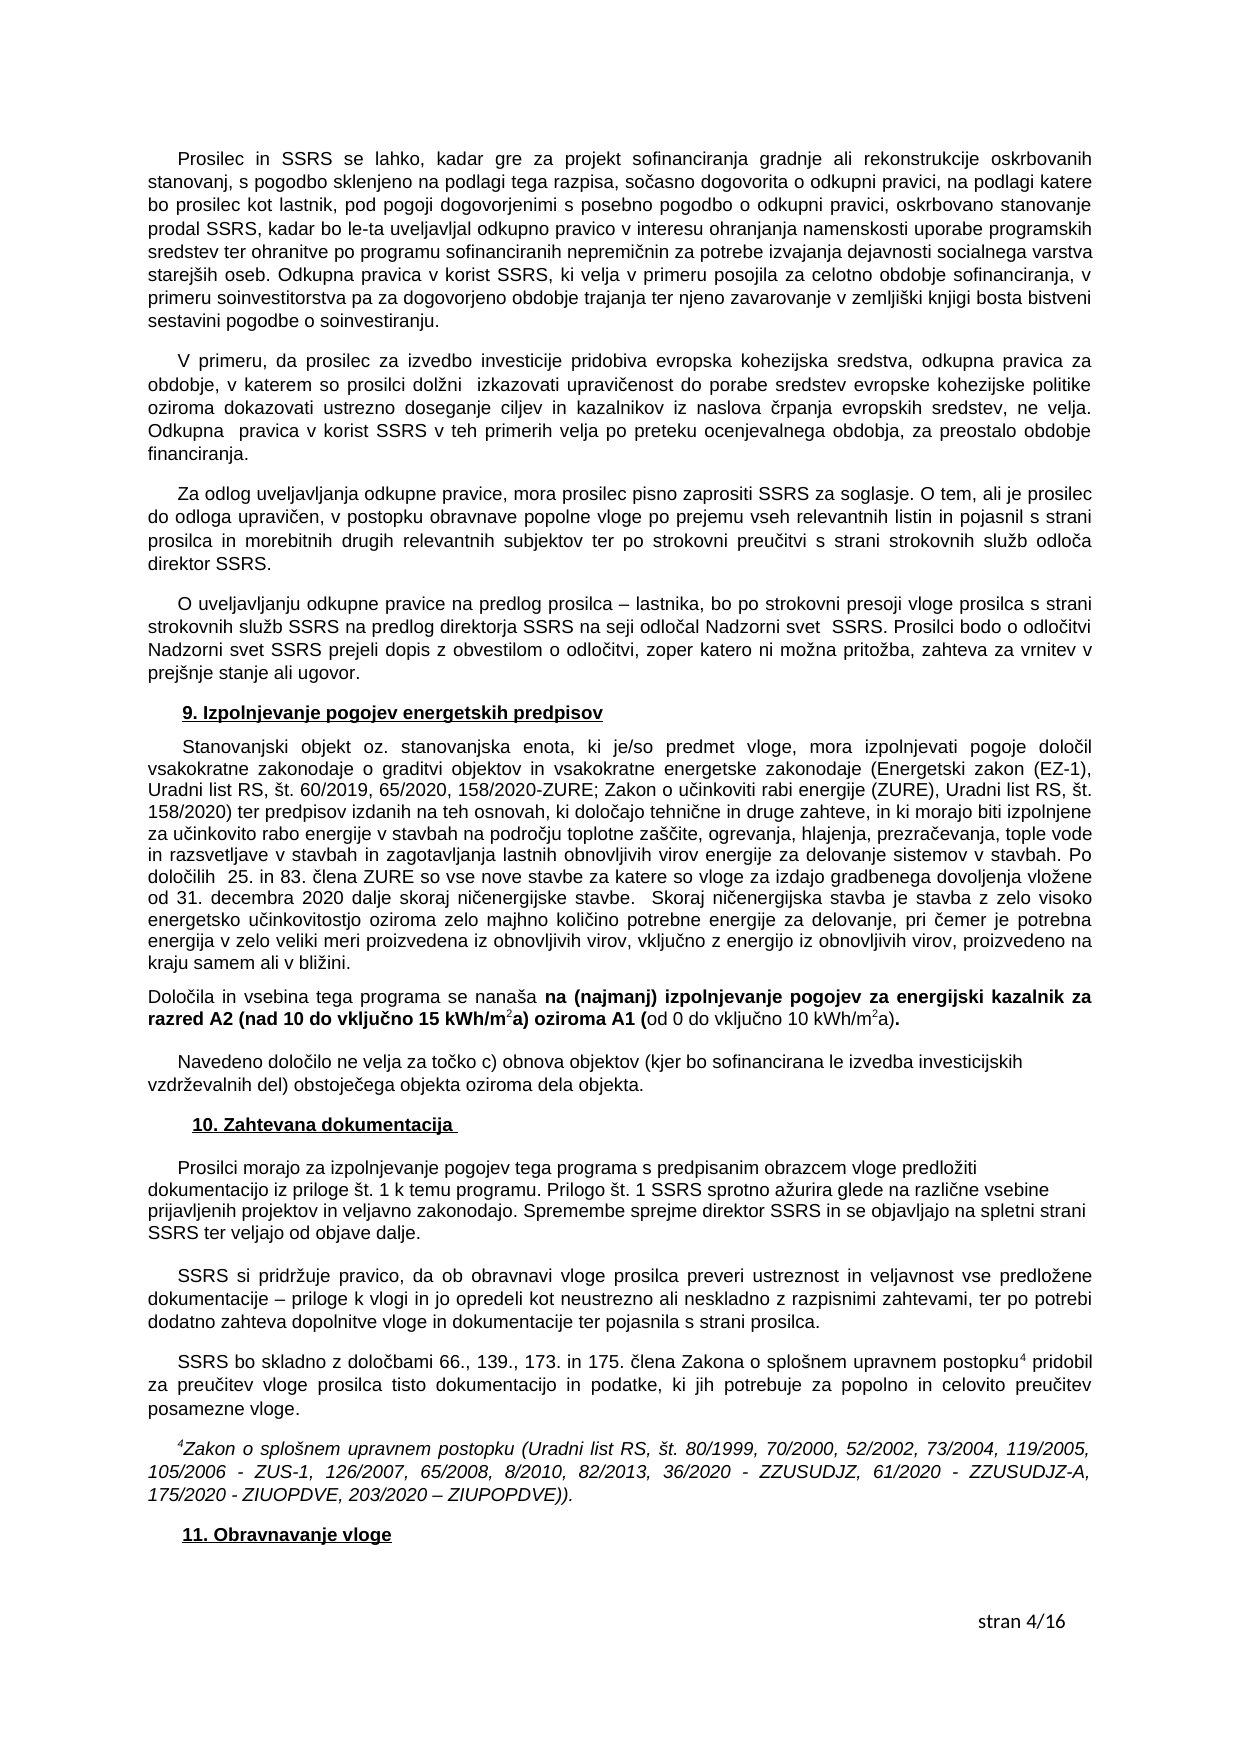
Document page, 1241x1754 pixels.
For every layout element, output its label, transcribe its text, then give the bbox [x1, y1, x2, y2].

text 9. Izpolnjevanje pogojev energetskih predpisov [148, 702, 1093, 724]
text SSRS bo skladno z določbami 66., 139., 173. in 175. člena Zakona o splošnem upravnem postopku4 pridobil za preučitev vloge prosilca tisto dokumentacijo in podatke, ki jih potrebuje za popolno in celovito preučitev posamezne vloge. [148, 1351, 1093, 1419]
text 4Zakon o splošnem upravnem postopku (Uradni list RS, št. 80/1999, 70/2000, 52/2002, 73/2004, 119/2005, 105/2006 - ZUS-1, 126/2007, 65/2008, 8/2010, 82/2013, 36/2020 - ZZUSUDJZ, 61/2020 - ZZUSUDJZ-A, 175/2020 - ZIUOPDVE, 203/2020 – ZIUPOPDVE)). [148, 1437, 1093, 1505]
text Stanovanjski objekt oz. stanovanjska enota, ki je/so predmet vloge, mora izpolnjevati pogoje določil vsakokratne zakonodaje o graditvi objektov in vsakokratne energetske zakonodaje (Energetski zakon (EZ-1), Uradni list RS, št. 60/2019, 65/2020, 158/2020-ZURE; Zakon o učinkoviti rabi energije (ZURE), Uradni list RS, št. 158/2020) ter predpisov izdanih na teh osnovah, ki določajo tehnične in druge zahteve, in ki morajo biti izpolnjene za učinkovito rabo energije v stavbah na področju toplotne zaščite, ogrevanja, hlajenja, prezračevanja, tople vode in razsvetljave v stavbah in zagotavljanja lastnih obnovljivih virov energije za delovanje sistemov v stavbah. Po določilih 25. in 83. člena ZURE so vse nove stavbe za katere so vloge za izdajo gradbenega dovoljenja vložene od 31. decembra 2020 dalje skoraj ničenergijske stavbe. Skoraj ničenergijska stavba je stavba z zelo visoko energetsko učinkovitostjo oziroma zelo majhno količino potrebne energije za delovanje, pri čemer je potrebna energija v zelo veliki meri proizvedena iz obnovljivih virov, vključno z energijo iz obnovljivih virov, proizvedeno na kraju samem ali v bližini. [148, 736, 1093, 973]
text Prosilci morajo za izpolnjevanje pogojev tega programa s predpisanim obrazcem vloge predložiti dokumentacijo iz priloge št. 1 k temu programu. Prilogo št. 1 SSRS sprotno ažurira glede na različne vsebine prijavljenih projektov in veljavno zakonodajo. Spremembe sprejme direktor SSRS in se objavljajo na spletni strani SSRS ter veljajo od objave dalje. [148, 1157, 1093, 1243]
text SSRS si pridržuje pravico, da ob obravnavi vloge prosilca preveri ustreznost in veljavnost vse predložene dokumentacije – priloge k vlogi in jo opredeli kot neustrezno ali neskladno z razpisnimi zahtevami, ter po potrebi dodatno zahteva dopolnitve vloge in dokumentacije ter pojasnila s strani prosilca. [148, 1264, 1093, 1333]
text Prosilec in SSRS se lahko, kadar gre za projekt sofinanciranja gradnje ali rekonstrukcije oskrbovanih stanovanj, s pogodbo sklenjeno na podlagi tega razpisa, sočasno dogovorita o odkupni pravici, na podlagi katere bo prosilec kot lastnik, pod pogoji dogovorjenimi s posebno pogodbo o odkupni pravici, oskrbovano stanovanje prodal SSRS, kadar bo le-ta uveljavljal odkupno pravico v interesu ohranjanja namenskosti uporabe programskih sredstev ter ohranitve po programu sofinanciranih nepremičnin za potrebe izvajanja dejavnosti socialnega varstva starejših oseb. Odkupna pravica v korist SSRS, ki velja v primeru posojila za celotno obdobje sofinanciranja, v primeru soinvestitorstva pa za dogovorjeno obdobje trajanja ter njeno zavarovanje v zemljiški knjigi bosta bistveni sestavini pogodbe o soinvestiranju. [148, 148, 1093, 332]
text Navedeno določilo ne velja za točko c) obnova objektov (kjer bo sofinancirana le izvedba investicijskih vzdrževalnih del) obstoječega objekta oziroma dela objekta. [148, 1051, 1093, 1095]
text Določila in vsebina tega programa se nanaša na (najmanj) izpolnjevanje pogojev za energijski kazalnik za razred A2 (nad 10 do vključno 15 kWh/m2a) oziroma A1 (od 0 do vključno 10 kWh/m2a). [148, 986, 1093, 1029]
text Za odlog uveljavljanja odkupne pravice, mora prosilec pisno zaprositi SSRS za soglasje. O tem, ali je prosilec do odloga upravičen, v postopku obravnave popolne vloge po prejemu vseh relevantnih listin in pojasnil s strani prosilca in morebitnih drugih relevantnih subjektov ter po strokovni preučitvi s strani strokovnih služb odloča direktor SSRS. [148, 483, 1093, 574]
text V primeru, da prosilec za izvedbo investicije pridobiva evropska kohezijska sredstva, odkupna pravica za obdobje, v katerem so prosilci dolžni izkazovati upravičenost do porabe sredstev evropske kohezijske politike oziroma dokazovati ustrezno doseganje ciljev in kazalnikov iz naslova črpanja evropskih sredstev, ne velja. Odkupna pravica v korist SSRS v teh primerih velja po preteku ocenjevalnega obdobja, za preostalo obdobje financiranja. [148, 350, 1093, 464]
text 10. Zahtevana dokumentacija [192, 1114, 1093, 1135]
text O uveljavljanju odkupne pravice na predlog prosilca – lastnika, bo po strokovni presoji vloge prosilca s strani strokovnih služb SSRS na predlog direktorja SSRS na seji odločal Nadzorni svet SSRS. Prosilci bodo o odločitvi Nadzorni svet SSRS prejeli dopis z obvestilom o odločitvi, zoper katero ni možna pritožba, zahteva za vrnitev v prejšnje stanje ali ugovor. [148, 592, 1093, 684]
text 11. Obravnavanje vloge [148, 1524, 1093, 1545]
